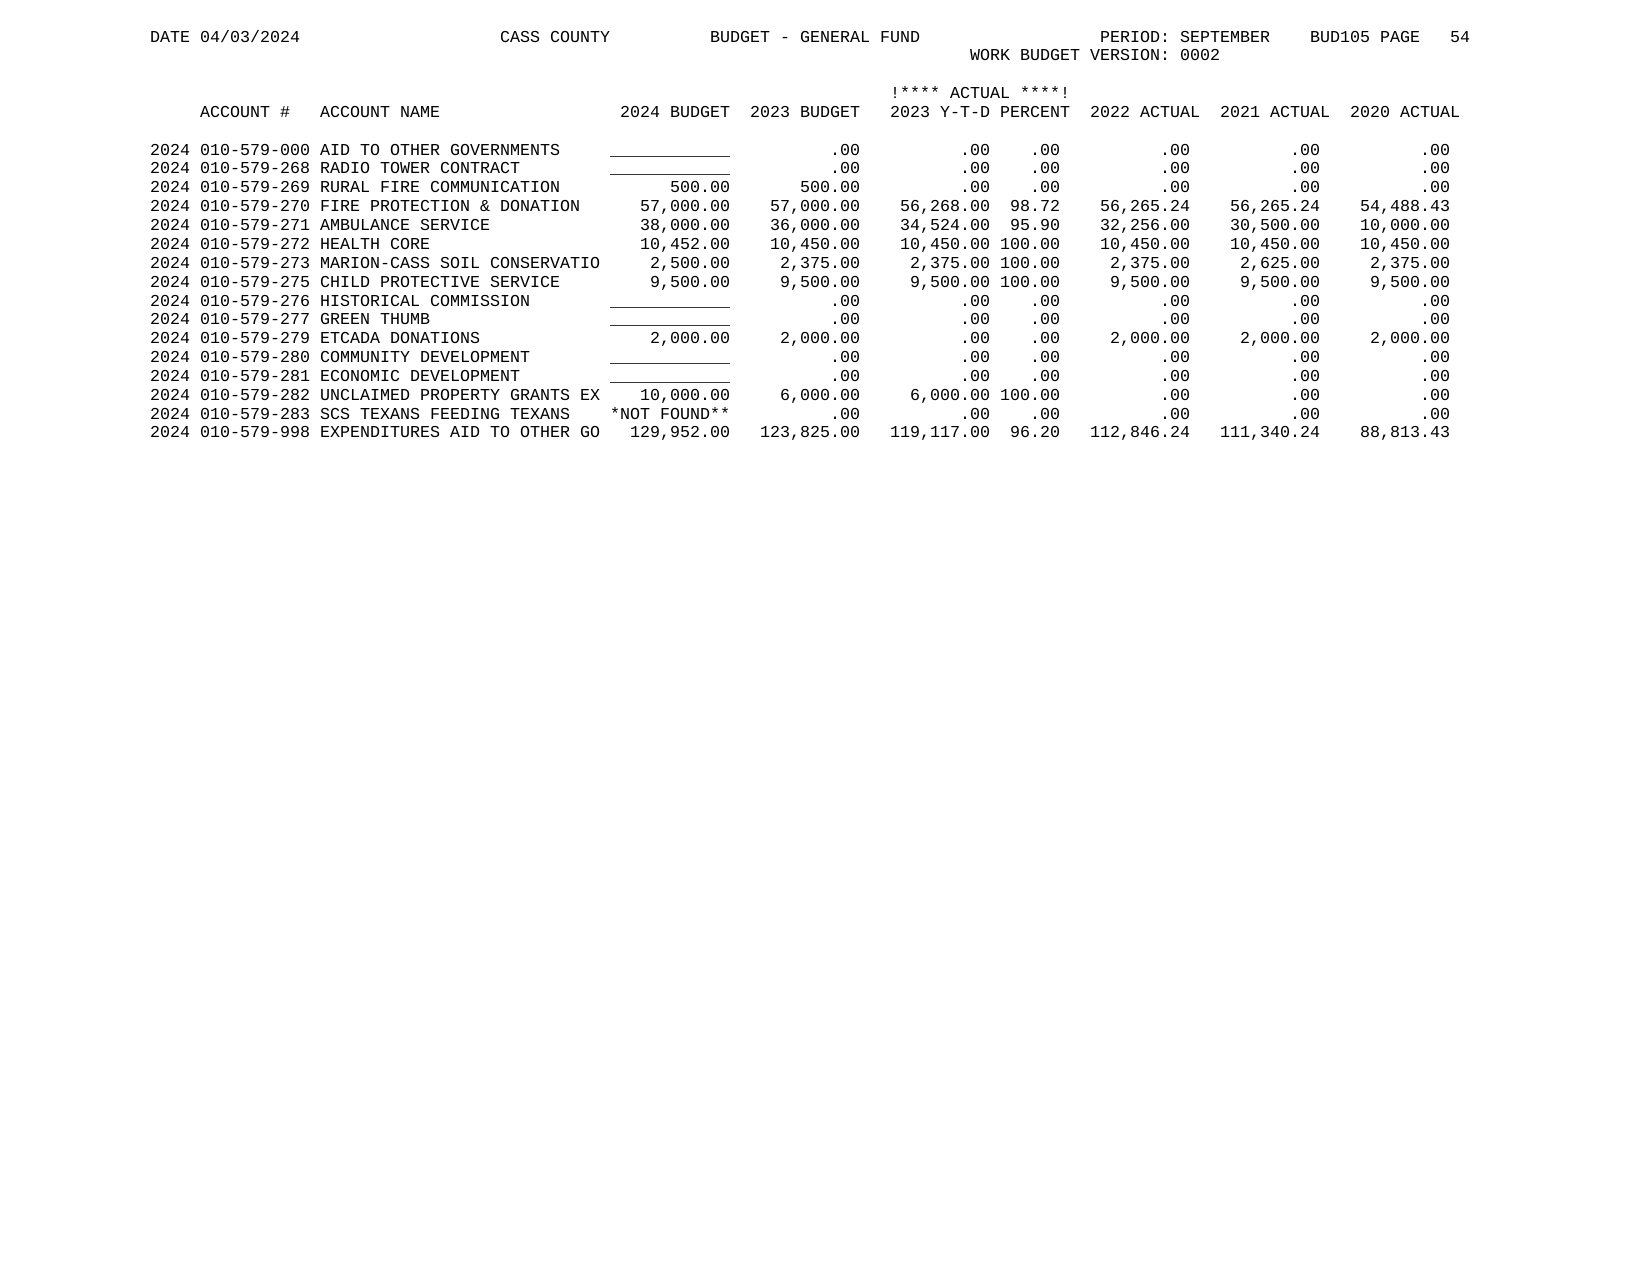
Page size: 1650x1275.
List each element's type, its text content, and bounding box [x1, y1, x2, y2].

text 2024 010-579-275 CHILD PROTECTIVE SERVICE 9,500.00 9,500.00 9,500.00 100.00 9,500.00 9,500.00 9,500.00 [150, 273, 1500, 292]
text 2024 010-579-998 EXPENDITURES AID TO OTHER GO 129,952.00 123,825.00 119,117.00 96.20 112,846.24 111,340.24 88,813.43 [150, 424, 1500, 443]
text 2024 010-579-277 GREEN THUMB ____________ .00 .00 .00 .00 .00 .00 [150, 311, 1500, 330]
text 2024 010-579-283 SCS TEXANS FEEDING TEXANS *NOT FOUND** .00 .00 .00 .00 .00 .00 [150, 405, 1500, 424]
text 2024 010-579-268 RADIO TOWER CONTRACT ____________ .00 .00 .00 .00 .00 .00 [150, 160, 1500, 179]
text !**** ACTUAL ****! [150, 85, 1500, 103]
text 2024 010-579-000 AID TO OTHER GOVERNMENTS ____________ .00 .00 .00 .00 .00 .00 [150, 141, 1500, 160]
text 2024 010-579-280 COMMUNITY DEVELOPMENT ____________ .00 .00 .00 .00 .00 .00 [150, 349, 1500, 367]
text ACCOUNT # ACCOUNT NAME 2024 BUDGET 2023 BUDGET 2023 Y-T-D PERCENT 2022 ACTUAL 2021 ACTUAL 2020 ACTUAL [150, 103, 1500, 122]
text 2024 010-579-276 HISTORICAL COMMISSION ____________ .00 .00 .00 .00 .00 .00 [150, 292, 1500, 311]
text 2024 010-579-270 FIRE PROTECTION & DONATION 57,000.00 57,000.00 56,268.00 98.72 56,265.24 56,265.24 54,488.43 [150, 198, 1500, 217]
text WORK BUDGET VERSION: 0002 [150, 47, 1500, 66]
text 2024 010-579-271 AMBULANCE SERVICE 38,000.00 36,000.00 34,524.00 95.90 32,256.00 30,500.00 10,000.00 [150, 217, 1500, 236]
text DATE 04/03/2024 CASS COUNTY BUDGET - GENERAL FUND PERIOD: SEPTEMBER BUD105 PAGE 54 [150, 28, 1500, 47]
text 2024 010-579-272 HEALTH CORE 10,452.00 10,450.00 10,450.00 100.00 10,450.00 10,450.00 10,450.00 [150, 236, 1500, 254]
text 2024 010-579-282 UNCLAIMED PROPERTY GRANTS EX 10,000.00 6,000.00 6,000.00 100.00 .00 .00 .00 [150, 386, 1500, 405]
text 2024 010-579-279 ETCADA DONATIONS 2,000.00 2,000.00 .00 .00 2,000.00 2,000.00 2,000.00 [150, 330, 1500, 349]
text 2024 010-579-281 ECONOMIC DEVELOPMENT ____________ .00 .00 .00 .00 .00 .00 [150, 367, 1500, 386]
text 2024 010-579-269 RURAL FIRE COMMUNICATION 500.00 500.00 .00 .00 .00 .00 .00 [150, 179, 1500, 198]
text 2024 010-579-273 MARION-CASS SOIL CONSERVATIO 2,500.00 2,375.00 2,375.00 100.00 2,375.00 2,625.00 2,375.00 [150, 254, 1500, 273]
